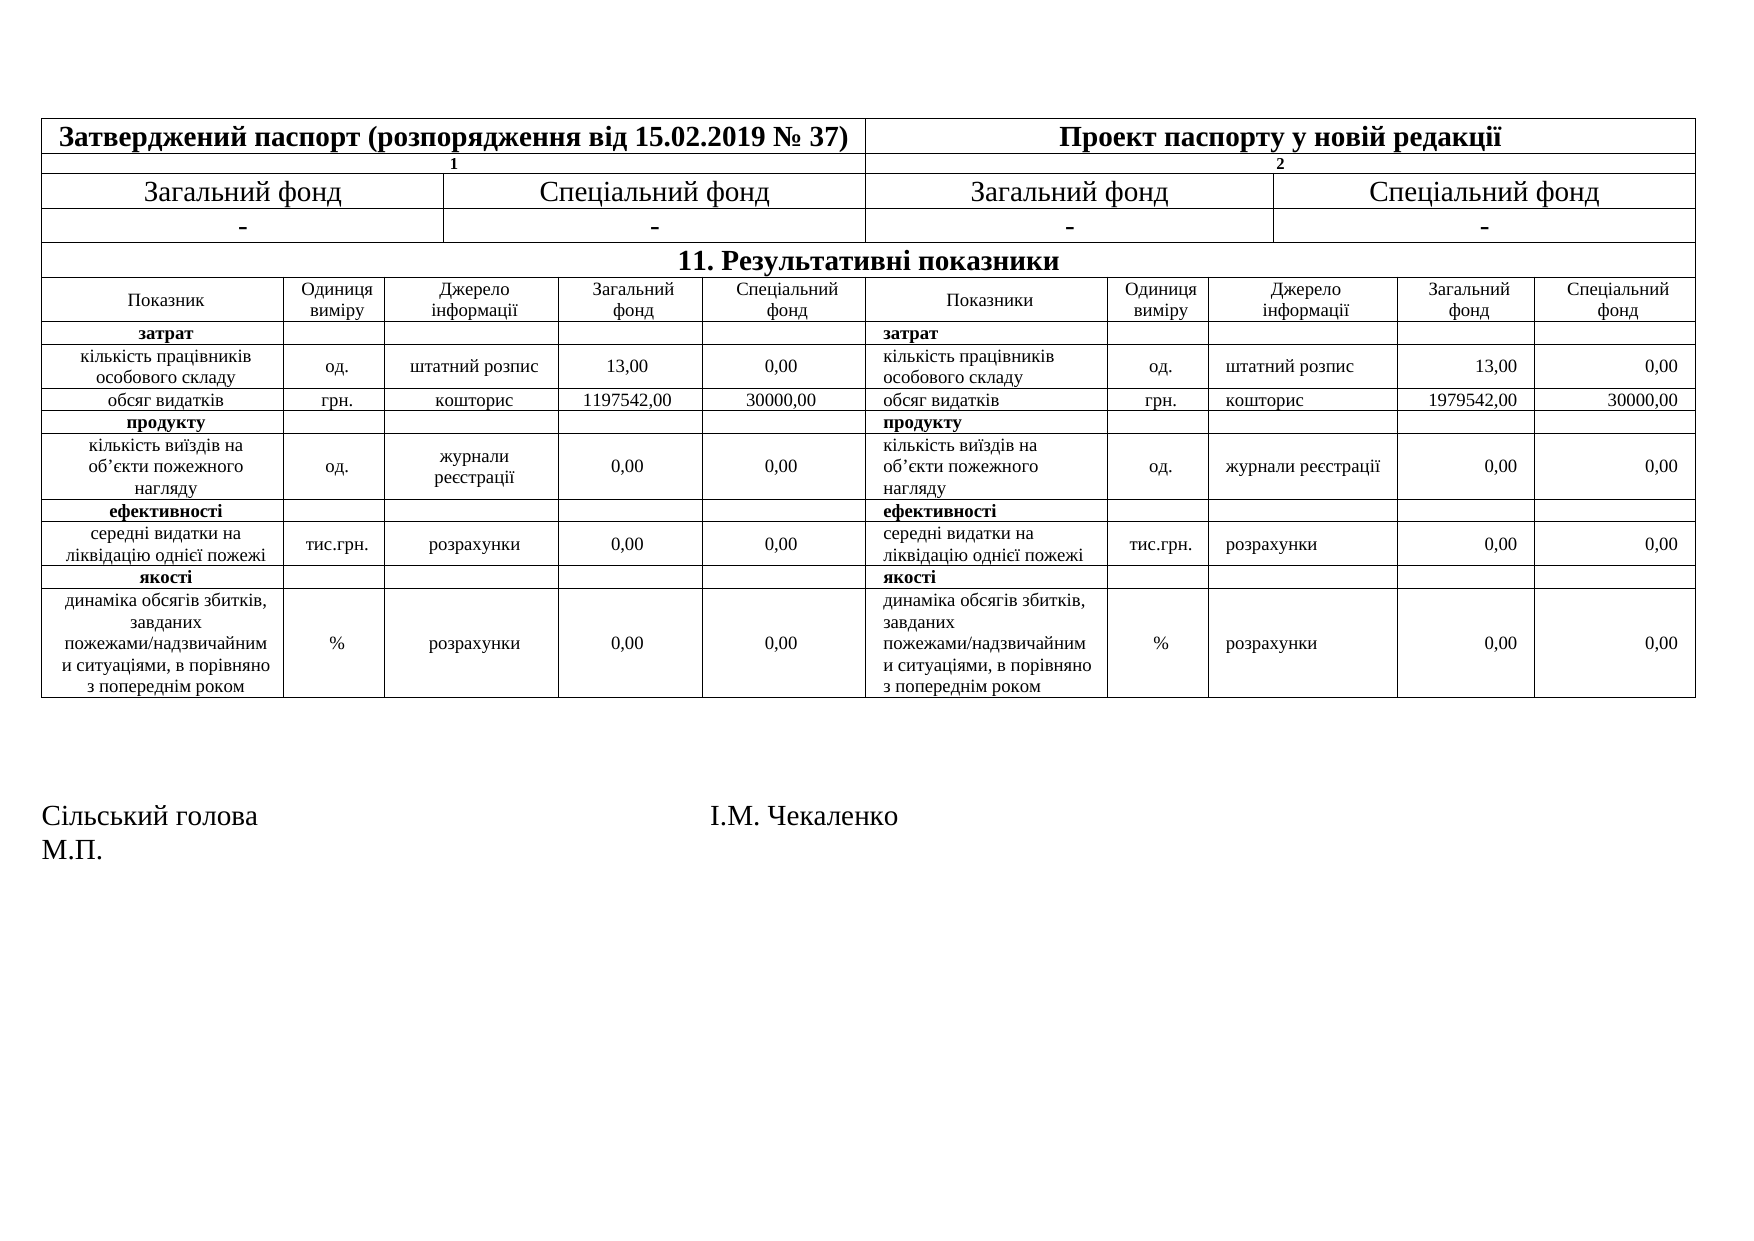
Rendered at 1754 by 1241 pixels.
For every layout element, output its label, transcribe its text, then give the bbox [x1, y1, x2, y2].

table_cell Спеціальний фонд [703, 278, 865, 321]
table_cell [1209, 500, 1397, 521]
table_cell розрахунки [1209, 589, 1397, 697]
table_cell кількість працівників особового складу [866, 345, 1107, 388]
table_cell [559, 566, 702, 588]
table_cell [1535, 566, 1695, 588]
table_cell 11. Результативні показники [42, 243, 1695, 277]
table_cell - [42, 209, 443, 242]
table_cell % [284, 589, 384, 697]
table_cell [1108, 411, 1208, 433]
table_cell - [866, 209, 1273, 242]
table_cell 0,00 [1398, 522, 1534, 565]
table_cell - [444, 209, 865, 242]
table_cell журнали реєстрації [1209, 434, 1397, 498]
table_cell 0,00 [1398, 434, 1534, 498]
table_cell кількість працівників особового складу [42, 345, 283, 388]
table_cell розрахунки [385, 589, 558, 697]
table_cell 0,00 [1535, 345, 1695, 388]
table_cell затрат [866, 322, 1107, 343]
table_cell [1209, 411, 1397, 433]
table_cell розрахунки [385, 522, 558, 565]
table_cell якості [866, 566, 1107, 588]
table_cell 0,00 [1398, 589, 1534, 697]
table_cell [284, 322, 384, 343]
table_cell 0,00 [1535, 434, 1695, 498]
table_cell Одиниця виміру [1108, 278, 1208, 321]
table_cell 30000,00 [1535, 389, 1695, 410]
table_cell продукту [42, 411, 283, 433]
table_cell Спеціальний фонд [1274, 174, 1695, 207]
table_cell ефективності [866, 500, 1107, 521]
table_cell 0,00 [559, 522, 702, 565]
table_cell журнали реєстрації [385, 434, 558, 498]
table_cell [559, 411, 702, 433]
table_cell од. [284, 434, 384, 498]
table_cell [703, 411, 865, 433]
table_cell ефективності [42, 500, 283, 521]
table_cell тис.грн. [284, 522, 384, 565]
table_cell якості [42, 566, 283, 588]
table_cell [385, 566, 558, 588]
table_cell [385, 322, 558, 343]
table_cell Загальний фонд [866, 174, 1273, 207]
table_cell [1108, 566, 1208, 588]
table_cell [1398, 500, 1534, 521]
table_cell Загальний фонд [559, 278, 702, 321]
table_cell [1209, 322, 1397, 343]
table_cell [1535, 322, 1695, 343]
table_cell грн. [284, 389, 384, 410]
table_cell [1535, 411, 1695, 433]
table_cell Загальний фонд [1398, 278, 1534, 321]
table_cell [1535, 500, 1695, 521]
table_cell Показник [42, 278, 283, 321]
table_cell [703, 566, 865, 588]
table_cell 1 [42, 154, 865, 173]
table_cell кількість виїздів на об’єкти пожежного нагляду [42, 434, 283, 498]
table_cell [1108, 500, 1208, 521]
table_cell - [1274, 209, 1695, 242]
table_cell штатний розпис [385, 345, 558, 388]
table_cell Загальний фонд [42, 174, 443, 207]
table_cell 0,00 [703, 434, 865, 498]
table_cell кількість виїздів на об’єкти пожежного нагляду [866, 434, 1107, 498]
table_cell кошторис [385, 389, 558, 410]
table_cell 0,00 [559, 434, 702, 498]
table_header Проект паспорту у новій редакції [866, 119, 1695, 153]
table_cell Джерело інформації [1209, 278, 1397, 321]
table_cell 0,00 [703, 522, 865, 565]
table_cell продукту [866, 411, 1107, 433]
table_cell [1398, 322, 1534, 343]
table_cell [703, 500, 865, 521]
table_cell Показники [866, 278, 1107, 321]
table_cell [284, 411, 384, 433]
table_cell 13,00 [1398, 345, 1534, 388]
table_cell 0,00 [559, 589, 702, 697]
table_cell 0,00 [1535, 589, 1695, 697]
table_cell [559, 322, 702, 343]
table_cell кошторис [1209, 389, 1397, 410]
text М.П. [41, 832, 1713, 866]
table_cell 13,00 [559, 345, 702, 388]
table_cell Одиниця виміру [284, 278, 384, 321]
table_cell грн. [1108, 389, 1208, 410]
table_cell штатний розпис [1209, 345, 1397, 388]
table_cell [284, 500, 384, 521]
table_cell динаміка обсягів збитків, завданих пожежами/надзвичайними ситуаціями, в порівняно з попереднім роком [866, 589, 1107, 697]
table_cell 1197542,00 [559, 389, 702, 410]
table_cell [385, 500, 558, 521]
table_cell обсяг видатків [866, 389, 1107, 410]
table_cell середні видатки на ліквідацію однієї пожежі [42, 522, 283, 565]
table_cell Спеціальний фонд [444, 174, 865, 207]
table_cell [559, 500, 702, 521]
table_cell Джерело інформації [385, 278, 558, 321]
table_cell затрат [42, 322, 283, 343]
table_cell [1209, 566, 1397, 588]
table_cell [284, 566, 384, 588]
text Сільський голова І.М. Чекаленко [41, 798, 1713, 832]
table_cell тис.грн. [1108, 522, 1208, 565]
table_cell 2 [866, 154, 1695, 173]
table_cell розрахунки [1209, 522, 1397, 565]
table_cell середні видатки на ліквідацію однієї пожежі [866, 522, 1107, 565]
table_cell од. [1108, 434, 1208, 498]
table_cell Спеціальний фонд [1535, 278, 1695, 321]
table_cell 0,00 [703, 589, 865, 697]
table_cell [385, 411, 558, 433]
table_cell 1979542,00 [1398, 389, 1534, 410]
table_cell 30000,00 [703, 389, 865, 410]
table_cell [1108, 322, 1208, 343]
table_cell обсяг видатків [42, 389, 283, 410]
table_cell од. [284, 345, 384, 388]
table_cell [1398, 566, 1534, 588]
table_cell [703, 322, 865, 343]
table_header Затверджений паспорт (розпорядження від 15.02.2019 № 37) [42, 119, 865, 153]
table_cell динаміка обсягів збитків, завданих пожежами/надзвичайними ситуаціями, в порівняно з попереднім роком [42, 589, 283, 697]
table_cell % [1108, 589, 1208, 697]
table_cell од. [1108, 345, 1208, 388]
table_cell [1398, 411, 1534, 433]
table_cell 0,00 [703, 345, 865, 388]
table_cell 0,00 [1535, 522, 1695, 565]
